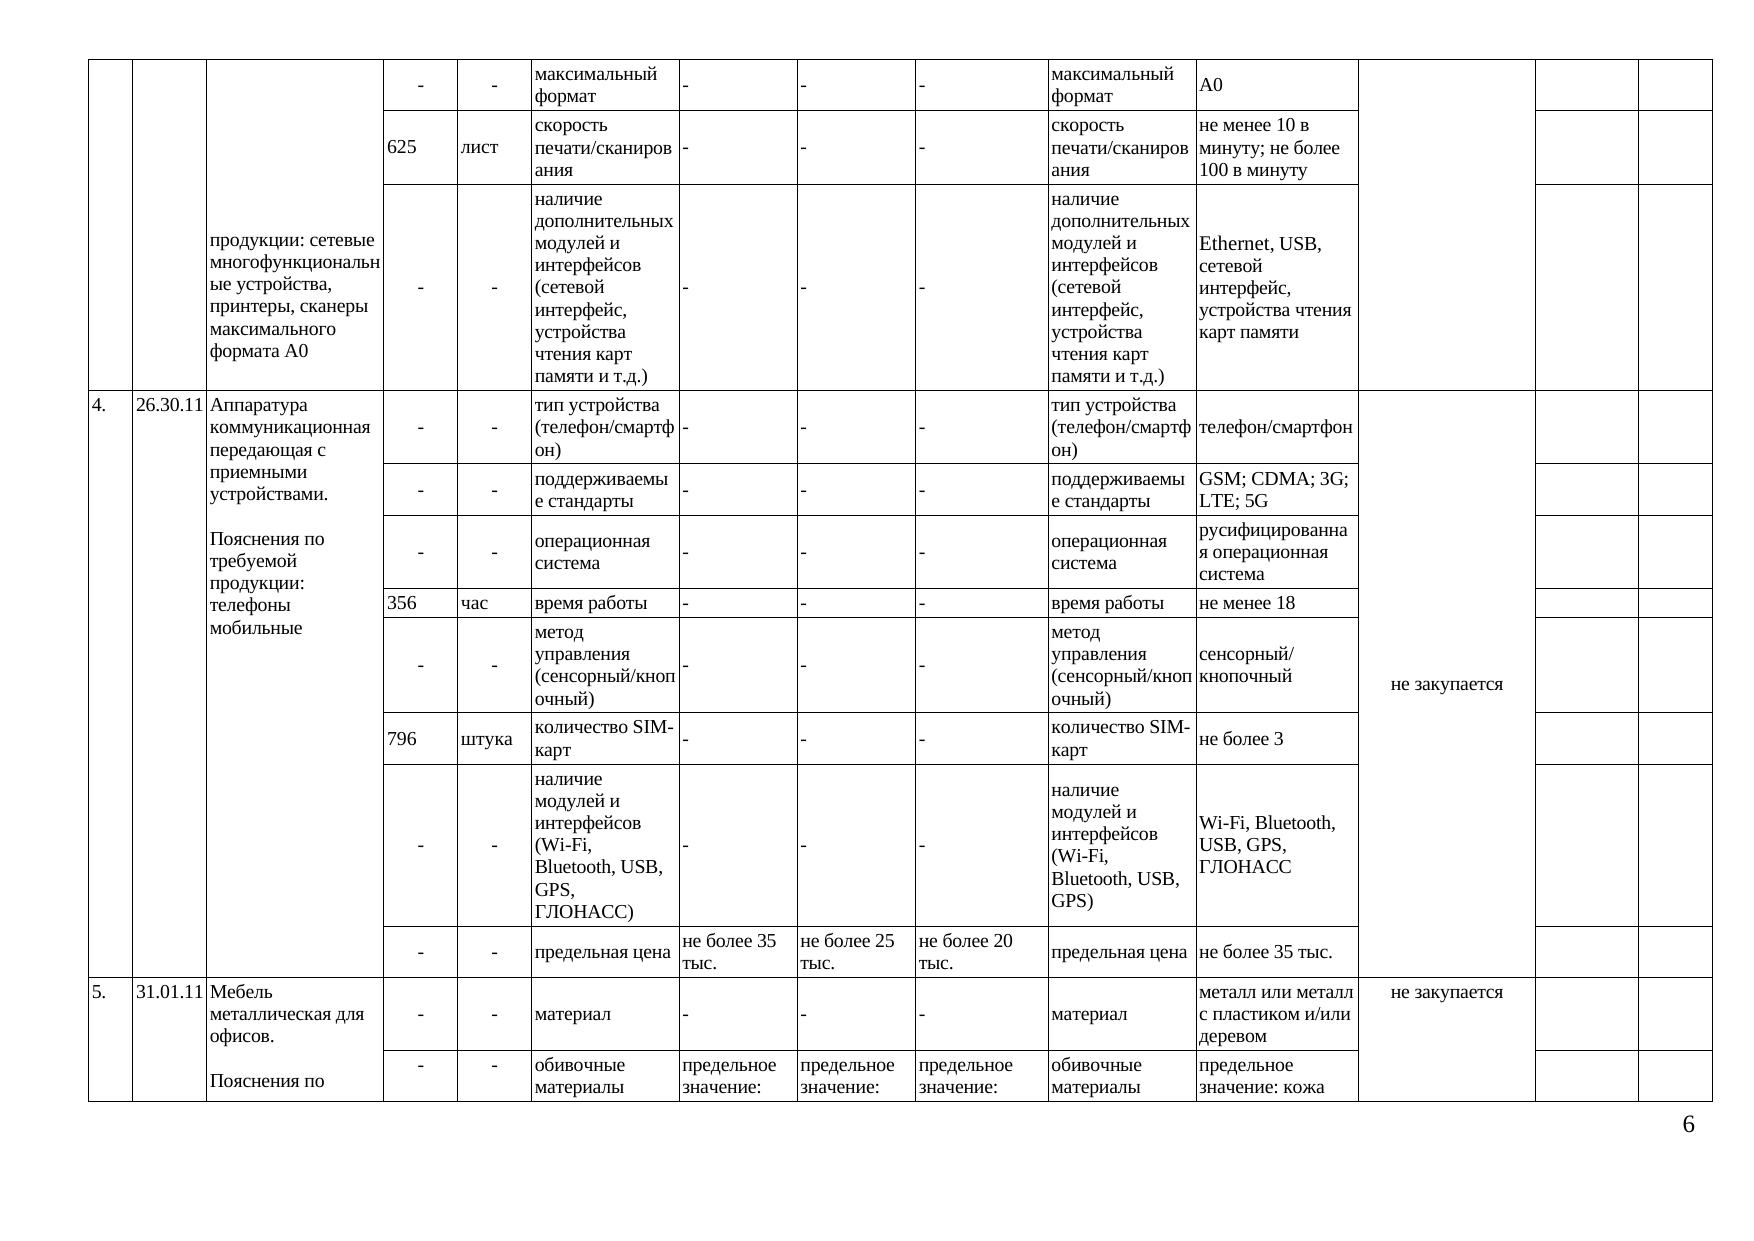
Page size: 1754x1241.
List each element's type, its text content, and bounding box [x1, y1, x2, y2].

table_cell 5. [89, 978, 132, 1101]
table_cell - [798, 713, 915, 763]
table_cell - [384, 516, 457, 588]
table_cell 31.01.11 [133, 978, 206, 1101]
table_cell предельная цена [532, 927, 679, 977]
table_cell А0 [1197, 60, 1358, 110]
table_cell - [798, 391, 915, 463]
table_cell - [916, 391, 1048, 463]
table_cell [1536, 927, 1638, 977]
table_cell - [680, 765, 797, 926]
table_cell [1536, 618, 1638, 712]
table_cell [1536, 391, 1638, 463]
table_cell [1536, 978, 1638, 1050]
table_cell не менее 10 в минуту; не более 100 в минуту [1197, 111, 1358, 183]
table_cell метод управления (сенсорный/кнопочный) [1049, 618, 1196, 712]
table_cell - [916, 589, 1048, 617]
table_cell 26.30.11 [133, 391, 206, 977]
table_cell [1639, 978, 1712, 1050]
table_cell - [680, 60, 797, 110]
table_cell [1536, 1051, 1638, 1101]
table_cell не закупается [1359, 391, 1535, 977]
table_cell [1639, 927, 1712, 977]
table_cell операционная система [532, 516, 679, 588]
table_cell - [916, 60, 1048, 110]
table_cell обивочные материалы [1049, 1051, 1196, 1101]
table_cell - [458, 391, 531, 463]
table_cell [1536, 516, 1638, 588]
table_cell Аппаратура коммуникационная передающая с приемными устройствами. Пояснения по требуемой продукции: телефоны мобильные [207, 391, 383, 977]
table_cell [1536, 60, 1638, 110]
table_cell - [384, 185, 457, 390]
table_cell телефон/смартфон [1197, 391, 1358, 463]
table_cell - [458, 60, 531, 110]
table_cell Wi-Fi, Bluetooth, USB, GPS, ГЛОНАСС [1197, 765, 1358, 926]
table_cell не более 3 [1197, 713, 1358, 763]
table_cell - [916, 765, 1048, 926]
table_cell [1536, 713, 1638, 763]
table_cell [1536, 464, 1638, 514]
table_cell не менее 18 [1197, 589, 1358, 617]
table_cell русифицированная операционная система [1197, 516, 1358, 588]
table_cell - [384, 978, 457, 1050]
table_cell - [916, 713, 1048, 763]
table_cell операционная система [1049, 516, 1196, 588]
table_cell час [458, 589, 531, 617]
table_cell не более 25 тыс. [798, 927, 915, 977]
table_cell - [798, 618, 915, 712]
table_cell сенсорный/кнопочный [1197, 618, 1358, 712]
table_cell - [458, 978, 531, 1050]
table_cell [1639, 60, 1712, 110]
table_cell - [916, 464, 1048, 514]
table_cell - [458, 618, 531, 712]
table_cell - [798, 185, 915, 390]
table_cell - [458, 464, 531, 514]
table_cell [916, 1051, 1048, 1101]
table_cell - [916, 516, 1048, 588]
table_cell [1639, 516, 1712, 588]
table_cell - [798, 765, 915, 926]
table_cell [1536, 185, 1638, 390]
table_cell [680, 1051, 797, 1101]
table_cell материал [1049, 978, 1196, 1050]
table_cell [1639, 185, 1712, 390]
table_cell наличие дополнительных модулей и интерфейсов (сетевой интерфейс, устройства чтения карт памяти и т.д.) [532, 185, 679, 390]
table_cell - [680, 111, 797, 183]
table_cell обивочные материалы [532, 1051, 679, 1101]
table_cell - [680, 713, 797, 763]
table_cell - [798, 589, 915, 617]
table_cell - [458, 516, 531, 588]
table_cell - [916, 185, 1048, 390]
table_cell - [916, 111, 1048, 183]
table_cell [1536, 589, 1638, 617]
table_cell [1639, 765, 1712, 926]
table_cell 4. [89, 391, 132, 977]
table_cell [798, 1051, 915, 1101]
table_cell - [384, 618, 457, 712]
table_cell - [458, 765, 531, 926]
table_cell тип устройства (телефон/смартфон) [1049, 391, 1196, 463]
table_cell [1639, 464, 1712, 514]
table_cell - [384, 391, 457, 463]
table_cell предельная цена [1049, 927, 1196, 977]
table_cell тип устройства (телефон/смартфон) [532, 391, 679, 463]
table_cell - [798, 516, 915, 588]
table_cell [1639, 713, 1712, 763]
table_cell наличие дополнительных модулей и интерфейсов (сетевой интерфейс, устройства чтения карт памяти и т.д.) [1049, 185, 1196, 390]
table_cell Ethernet, USB, сетевой интерфейс, устройства чтения карт памяти [1197, 185, 1358, 390]
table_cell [1197, 1051, 1358, 1101]
table_cell время работы [1049, 589, 1196, 617]
table_cell [1639, 391, 1712, 463]
table_cell - [798, 60, 915, 110]
table_cell металл или металл с пластиком и/или деревом [1197, 978, 1358, 1050]
table_cell - [680, 464, 797, 514]
table_cell не более 20 тыс. [916, 927, 1048, 977]
table_cell - [680, 978, 797, 1050]
table_cell [1639, 111, 1712, 183]
table_cell наличие модулей и интерфейсов (Wi-Fi, Bluetooth, USB, GPS) [1049, 765, 1196, 926]
table_cell - [916, 978, 1048, 1050]
table_cell не закупается [1359, 978, 1535, 1101]
table_cell количество SIM-карт [1049, 713, 1196, 763]
table_cell 625 [384, 111, 457, 183]
table_cell - [384, 464, 457, 514]
table_cell Мебель металлическая для офисов. Пояснения по закупаемой продукции: мебель для сидения, преимущественно с металлическим каркасом [207, 978, 383, 1101]
table_cell - [680, 185, 797, 390]
table_cell - [798, 111, 915, 183]
table_cell скорость печати/сканирования [1049, 111, 1196, 183]
table_cell максимальный формат [1049, 60, 1196, 110]
table_cell - [458, 185, 531, 390]
table_cell - [384, 1051, 457, 1101]
table_cell 796 [384, 713, 457, 763]
table_cell - [798, 978, 915, 1050]
table_cell количество SIM-карт [532, 713, 679, 763]
table_cell скорость печати/сканирования [532, 111, 679, 183]
table_cell [1639, 1051, 1712, 1101]
table_cell - [680, 618, 797, 712]
table_cell [1639, 618, 1712, 712]
table_cell - [680, 589, 797, 617]
table_cell - [458, 1051, 531, 1101]
table_cell не более 35 тыс. [680, 927, 797, 977]
table_cell - [798, 464, 915, 514]
table_cell GSM; CDMA; 3G; LTE; 5G [1197, 464, 1358, 514]
table_cell - [458, 927, 531, 977]
table_cell поддерживаемые стандарты [1049, 464, 1196, 514]
table_cell - [384, 765, 457, 926]
table_cell штука [458, 713, 531, 763]
table_cell лист [458, 111, 531, 183]
table_cell - [916, 618, 1048, 712]
table_cell максимальный формат [532, 60, 679, 110]
table_cell - [680, 516, 797, 588]
table_cell [1536, 765, 1638, 926]
table_cell [1639, 589, 1712, 617]
table_cell метод управления (сенсорный/кнопочный) [532, 618, 679, 712]
table_cell материал [532, 978, 679, 1050]
table_cell - [384, 927, 457, 977]
table_cell - [384, 60, 457, 110]
table_cell 356 [384, 589, 457, 617]
table_cell - [680, 391, 797, 463]
table_cell время работы [532, 589, 679, 617]
table_cell не более 35 тыс. [1197, 927, 1358, 977]
table_cell [1536, 111, 1638, 183]
table_cell наличие модулей и интерфейсов (Wi-Fi, Bluetooth, USB, GPS, ГЛОНАСС) [532, 765, 679, 926]
table_cell поддерживаемые стандарты [532, 464, 679, 514]
